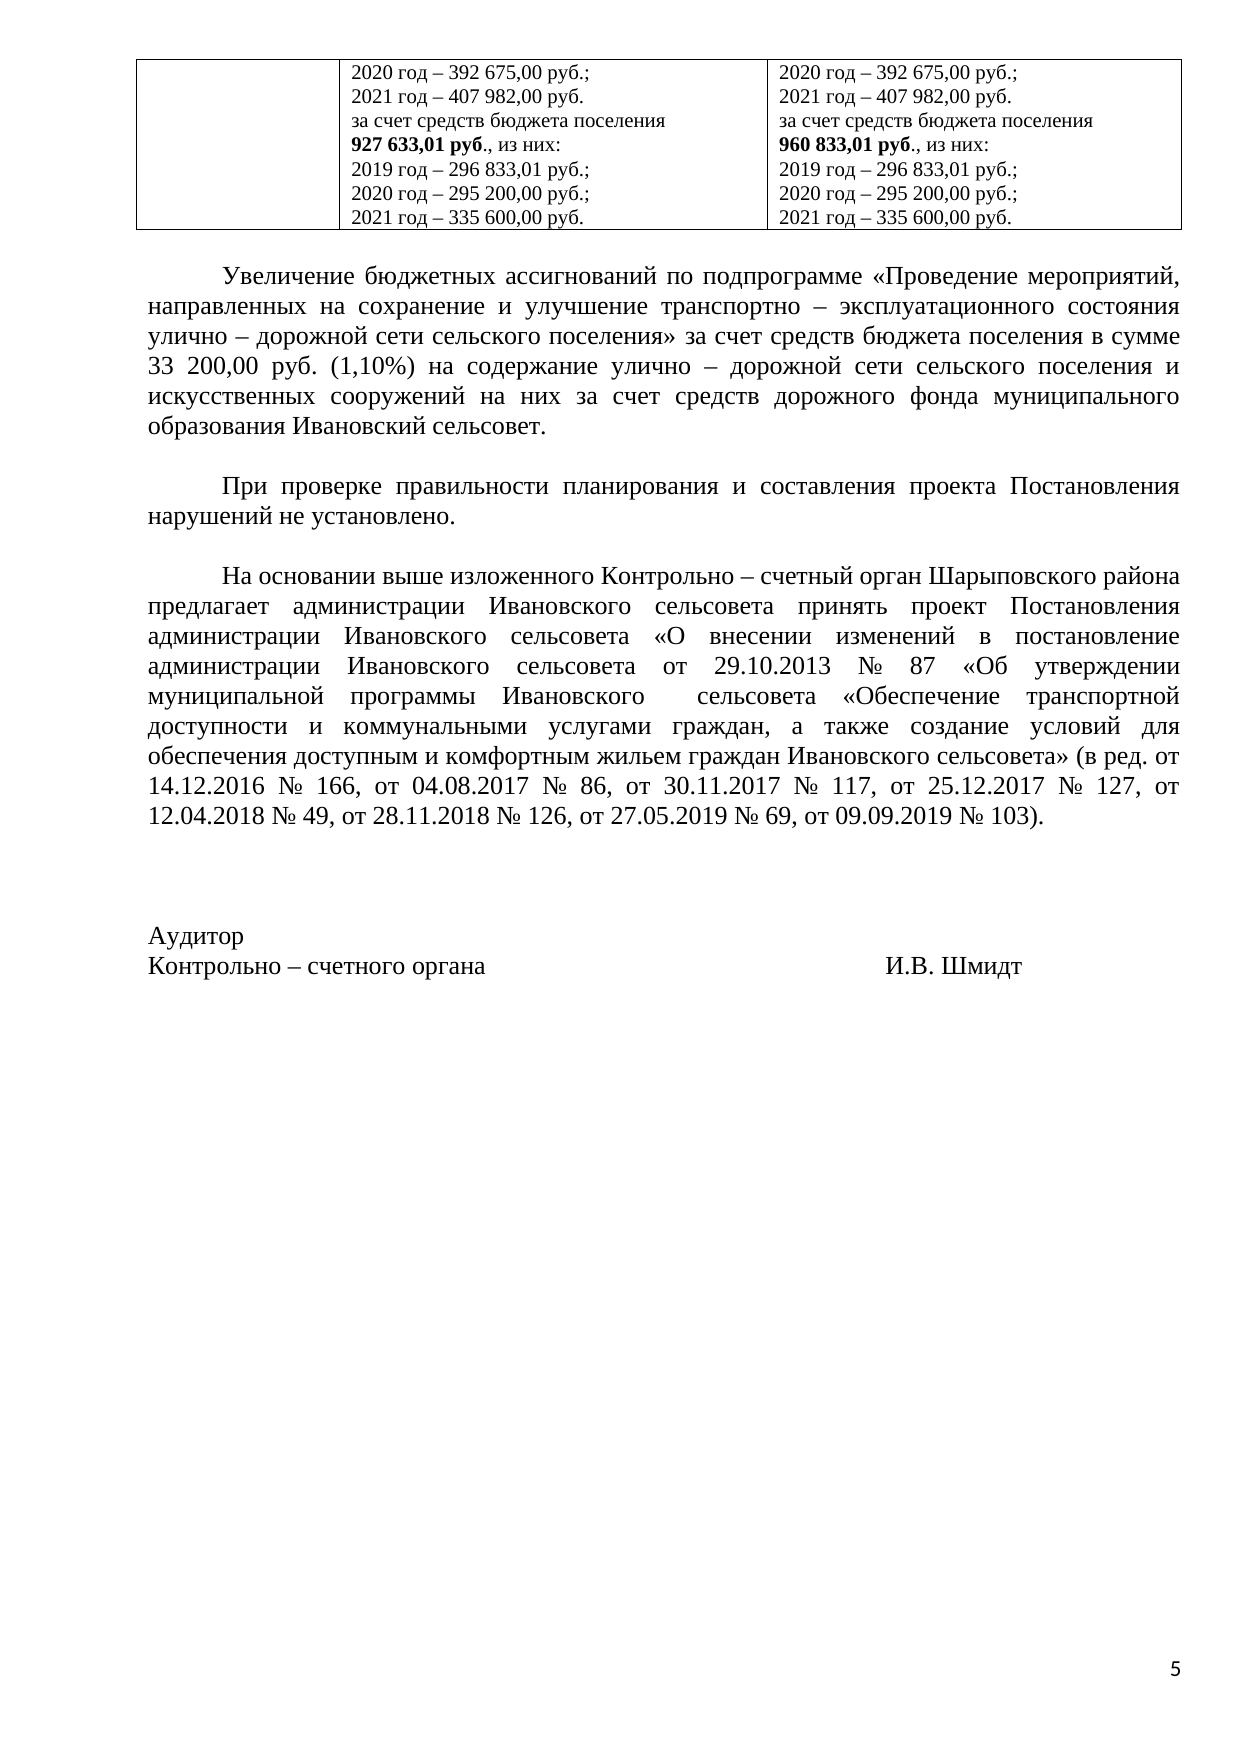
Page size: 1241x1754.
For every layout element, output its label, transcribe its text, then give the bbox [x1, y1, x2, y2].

text Контрольно – счетного органа И.В. Шмидт [148, 950, 1181, 980]
text При проверке правильности планирования и составления проекта Постановления нарушений не установлено. [148, 470, 1181, 530]
text Увеличение бюджетных ассигнований по подпрограмме «Проведение мероприятий, направленных на сохранение и улучшение транспортно – эксплуатационного состояния улично – дорожной сети сельского поселения» за счет средств бюджета поселения в сумме 33 200,00 руб. (1,10%) на содержание улично – дорожной сети сельского поселения и искусственных сооружений на них за счет средств дорожного фонда муниципального образования Ивановский сельсовет. [148, 260, 1181, 440]
text Аудитор [148, 920, 1181, 950]
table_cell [340, 60, 767, 229]
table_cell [768, 60, 1181, 229]
text На основании выше изложенного Контрольно – счетный орган Шарыповского района предлагает администрации Ивановского сельсовета принять проект Постановления администрации Ивановского сельсовета «О внесении изменений в постановление администрации Ивановского сельсовета от 29.10.2013 № 87 «Об утверждении муниципальной программы Ивановского сельсовета «Обеспечение транспортной доступности и коммунальными услугами граждан, а также создание условий для обеспечения доступным и комфортным жильем граждан Ивановского сельсовета» (в ред. от 14.12.2016 № 166, от 04.08.2017 № 86, от 30.11.2017 № 117, от 25.12.2017 № 127, от 12.04.2018 № 49, от 28.11.2018 № 126, от 27.05.2019 № 69, от 09.09.2019 № 103). [148, 560, 1181, 830]
